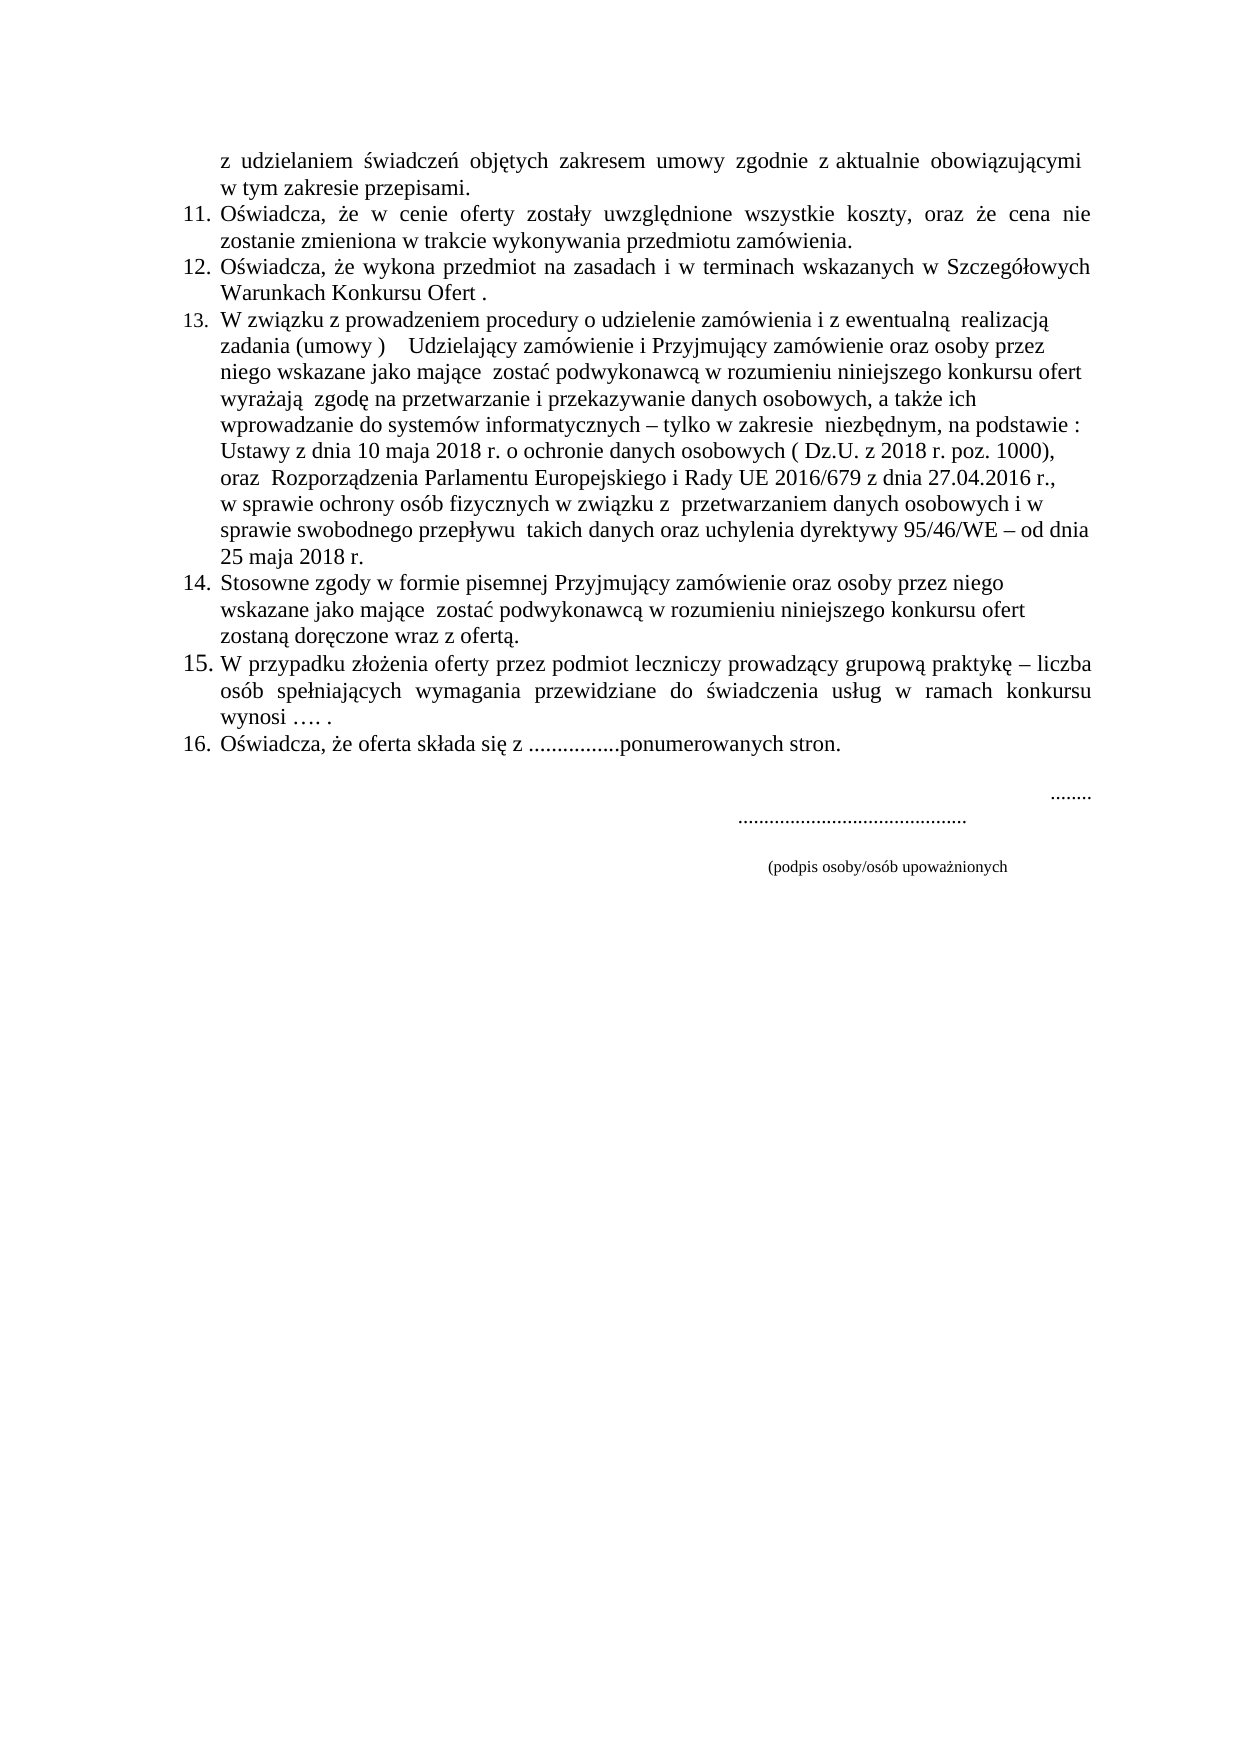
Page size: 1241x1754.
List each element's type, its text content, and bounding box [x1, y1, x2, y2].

list Stosowne zgody w formie pisemnej Przyjmujący zamówienie oraz osoby przez niego wskazane jako mające zostać podwykonawcą w rozumieniu niniejszego konkursu ofert zostaną doręczone wraz z ofertą. [183, 569, 1093, 648]
text (podpis osoby/osób upoważnionych [768, 828, 1093, 876]
list Oświadcza, że w cenie oferty zostały uwzględnione wszystkie koszty, oraz że cena nie zostanie zmieniona w trakcie wykonywania przedmiotu zamówienia. [183, 200, 1093, 253]
list W związku z prowadzeniem procedury o udzielenie zamówienia i z ewentualną realizacją zadania (umowy ) Udzielający zamówienie i Przyjmujący zamówienie oraz osoby przez niego wskazane jako mające zostać podwykonawcą w rozumieniu niniejszego konkursu ofert wyrażają zgodę na przetwarzanie i przekazywanie danych osobowych, a także ich wprowadzanie do systemów informatycznych – tylko w zakresie niezbędnym, na podstawie : Ustawy z dnia 10 maja 2018 r. o ochronie danych osobowych ( Dz.U. z 2018 r. poz. 1000), oraz Rozporządzenia Parlamentu Europejskiego i Rady UE 2016/679 z dnia 27.04.2016 r., w sprawie ochrony osób fizycznych w związku z przetwarzaniem danych osobowych i w sprawie swobodnego przepływu takich danych oraz uchylenia dyrektywy 95/46/WE – od dnia 25 maja 2018 r. [183, 306, 1093, 569]
list W przypadku złożenia oferty przez podmiot leczniczy prowadzący grupową praktykę – liczba osób spełniających wymagania przewidziane do świadczenia usług w ramach konkursu wynosi …. . [183, 648, 1093, 730]
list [183, 148, 1093, 200]
list Oświadcza, że wykona przedmiot na zasadach i w terminach wskazanych w Szczegółowych Warunkach Konkursu Ofert . [183, 253, 1093, 306]
text .................................................... [738, 780, 1093, 828]
list Oświadcza, że oferta składa się z ................ponumerowanych stron. [183, 730, 1093, 756]
